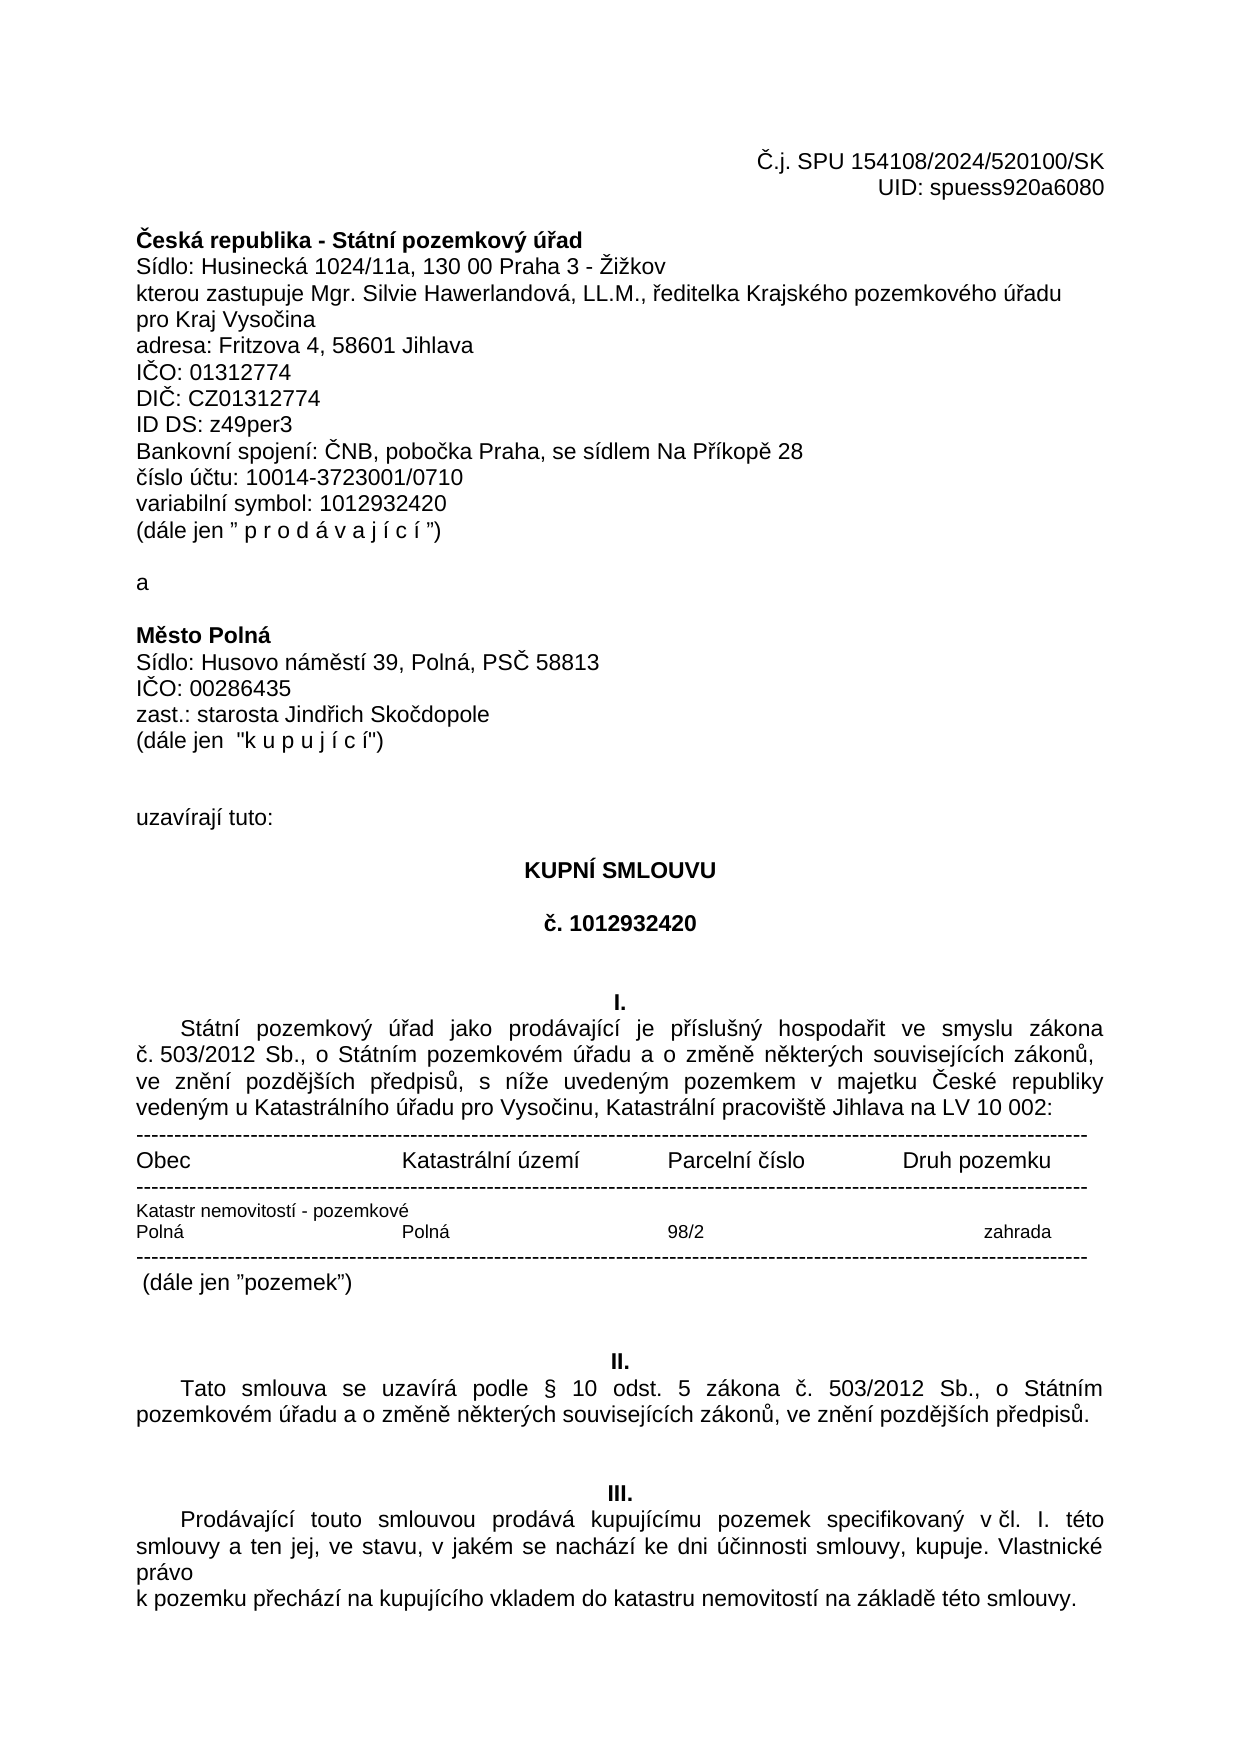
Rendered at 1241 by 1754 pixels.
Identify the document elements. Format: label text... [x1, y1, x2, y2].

text III. [136, 1480, 1104, 1506]
text uzavírají tuto: [136, 804, 1104, 831]
text (dále jen ” p r o d á v a j í c í ”) [136, 517, 1104, 543]
text Obec Katastrální území Parcelní číslo Druh pozemku [136, 1147, 1104, 1173]
text Město Polná [136, 622, 1104, 648]
text Státní pozemkový úřad jako prodávající je příslušný hospodařit ve smyslu zákona č. 503/2012 Sb., o Státním pozemkovém úřadu a o změně některých souvisejících zákonů, ve znění pozdějších předpisů, s níže uvedeným pozemkem v majetku České republiky vedeným u Katastrálního úřadu pro Vysočinu, Katastrální pracoviště Jihlava na LV 10 002: [136, 1015, 1104, 1121]
text ----------------------------------------------------------------------------------------------------------------------------- [136, 1121, 1149, 1147]
text Česká republika - Státní pozemkový úřad [136, 227, 1104, 253]
text IČO: 01312774 [136, 358, 1104, 385]
text Sídlo: Husovo náměstí 39, Polná, PSČ 58813 [136, 648, 1104, 675]
text ----------------------------------------------------------------------------------------------------------------------------- [136, 1243, 1149, 1269]
text zast.: starosta Jindřich Skočdopole [136, 701, 1104, 727]
text Č.j. SPU 154108/2024/520100/SK [136, 148, 1104, 174]
text Sídlo: Husinecká 1024/11a, 130 00 Praha 3 - Žižkov [136, 253, 1104, 279]
text a [136, 569, 1104, 596]
text ID DS: z49per3 [51, 411, 1104, 438]
text UID: spuess920a6080 [136, 174, 1104, 200]
text Polná Polná 98/2 zahrada [136, 1221, 1104, 1243]
text I. [136, 989, 1104, 1015]
text KUPNÍ SMLOUVU [136, 857, 1104, 883]
text adresa: Fritzova 4, 58601 Jihlava [136, 332, 1104, 358]
text IČO: 00286435 [136, 675, 1104, 701]
text Tato smlouva se uzavírá podle § 10 odst. 5 zákona č. 503/2012 Sb., o Státním pozemkovém úřadu a o změně některých souvisejících zákonů, ve znění pozdějších předpisů. [136, 1374, 1104, 1427]
text Bankovní spojení: ČNB, pobočka Praha, se sídlem Na Příkopě 28 [136, 438, 1104, 464]
text II. [136, 1348, 1104, 1374]
text variabilní symbol: 1012932420 [136, 490, 1104, 517]
text Prodávající touto smlouvou prodává kupujícímu pozemek specifikovaný v čl. I. této smlouvy a ten jej, ve stavu, v jakém se nachází ke dni účinnosti smlouvy, kupuje. Vlastnické právo k pozemku přechází na kupujícího vkladem do katastru nemovitostí na základě této smlouvy. [136, 1506, 1104, 1612]
text (dále jen ”pozemek”) [136, 1269, 1104, 1295]
text (dále jen "k u p u j í c í") [136, 727, 1104, 754]
text číslo účtu: 10014-3723001/0710 [136, 464, 1104, 490]
text DIČ: CZ01312774 [136, 385, 1104, 411]
text pro Kraj Vysočina [136, 306, 1104, 332]
text č. 1012932420 [136, 910, 1104, 936]
text Katastr nemovitostí - pozemkové [136, 1199, 1104, 1221]
text kterou zastupuje Mgr. Silvie Hawerlandová, LL.M., ředitelka Krajského pozemkového úřadu [136, 279, 1104, 306]
text ----------------------------------------------------------------------------------------------------------------------------- [136, 1173, 1149, 1199]
